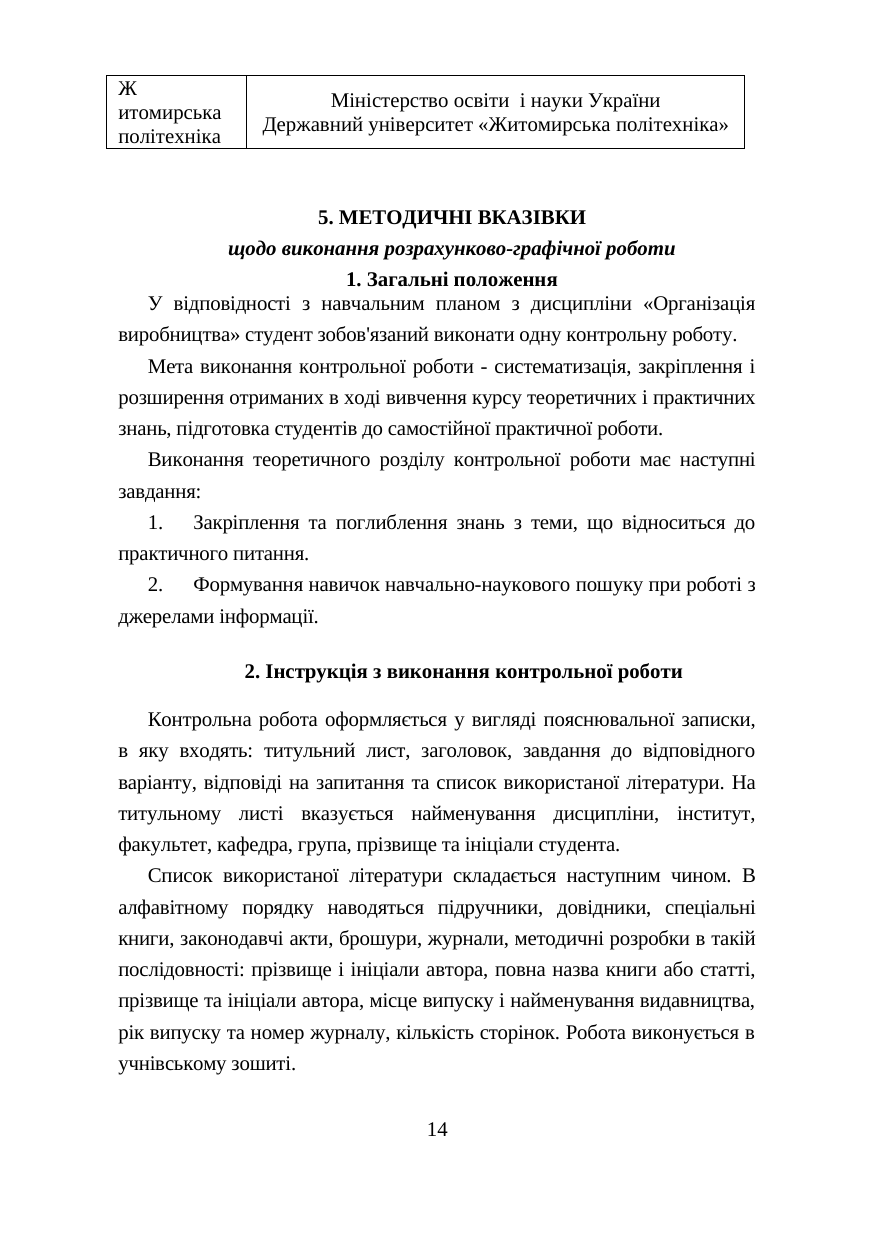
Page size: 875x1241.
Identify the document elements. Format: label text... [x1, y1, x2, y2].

text У відповідності з навчальним планом з дисципліни «Організація виробництва» студент зобов'язаний виконати одну контрольну роботу. [118, 291, 756, 346]
text 1. Загальні положення [118, 267, 756, 291]
text щодо виконання розрахунково-графічної роботи [118, 236, 756, 260]
list Формування навичок навчально-наукового пошуку при роботі з джерелами інформації. [118, 572, 756, 628]
list 2. Інструкція з виконання контрольної роботи [215, 659, 756, 683]
text 5. МЕТОДИЧНІ ВКАЗІВКИ [118, 204, 756, 229]
text Виконання теоретичного розділу контрольної роботи має наступні завдання: [118, 447, 756, 503]
text Мета виконання контрольної роботи - систематизація, закріплення і розширення отриманих в ході вивчення курсу теоретичних і практичних знань, підготовка студентів до самостійної практичної роботи. [118, 354, 756, 440]
list Закріплення та поглиблення знань з теми, що відноситься до практичного питання. [118, 510, 756, 565]
text Список використаної літератури складається наступним чином. В алфавітному порядку наводяться підручники, довідники, спеціальні книги, законодавчі акти, брошури, журнали, методичні розробки в такій послідовності: прізвище і ініціали автора, повна назва книги або статті, прізвище та ініціали автора, місце випуску і найменування видавництва, рік випуску та номер журналу, кількість сторінок. Робота виконується в учнівському зошиті. [118, 863, 756, 1075]
text Контрольна робота оформляється у вигляді пояснювальної записки, в яку входять: титульний лист, заголовок, завдання до відповідного варіанту, відповіді на запитання та список використаної літератури. На титульному листі вказується найменування дисципліни, інститут, факультет, кафедра, група, прізвище та ініціали студента. [118, 707, 756, 856]
